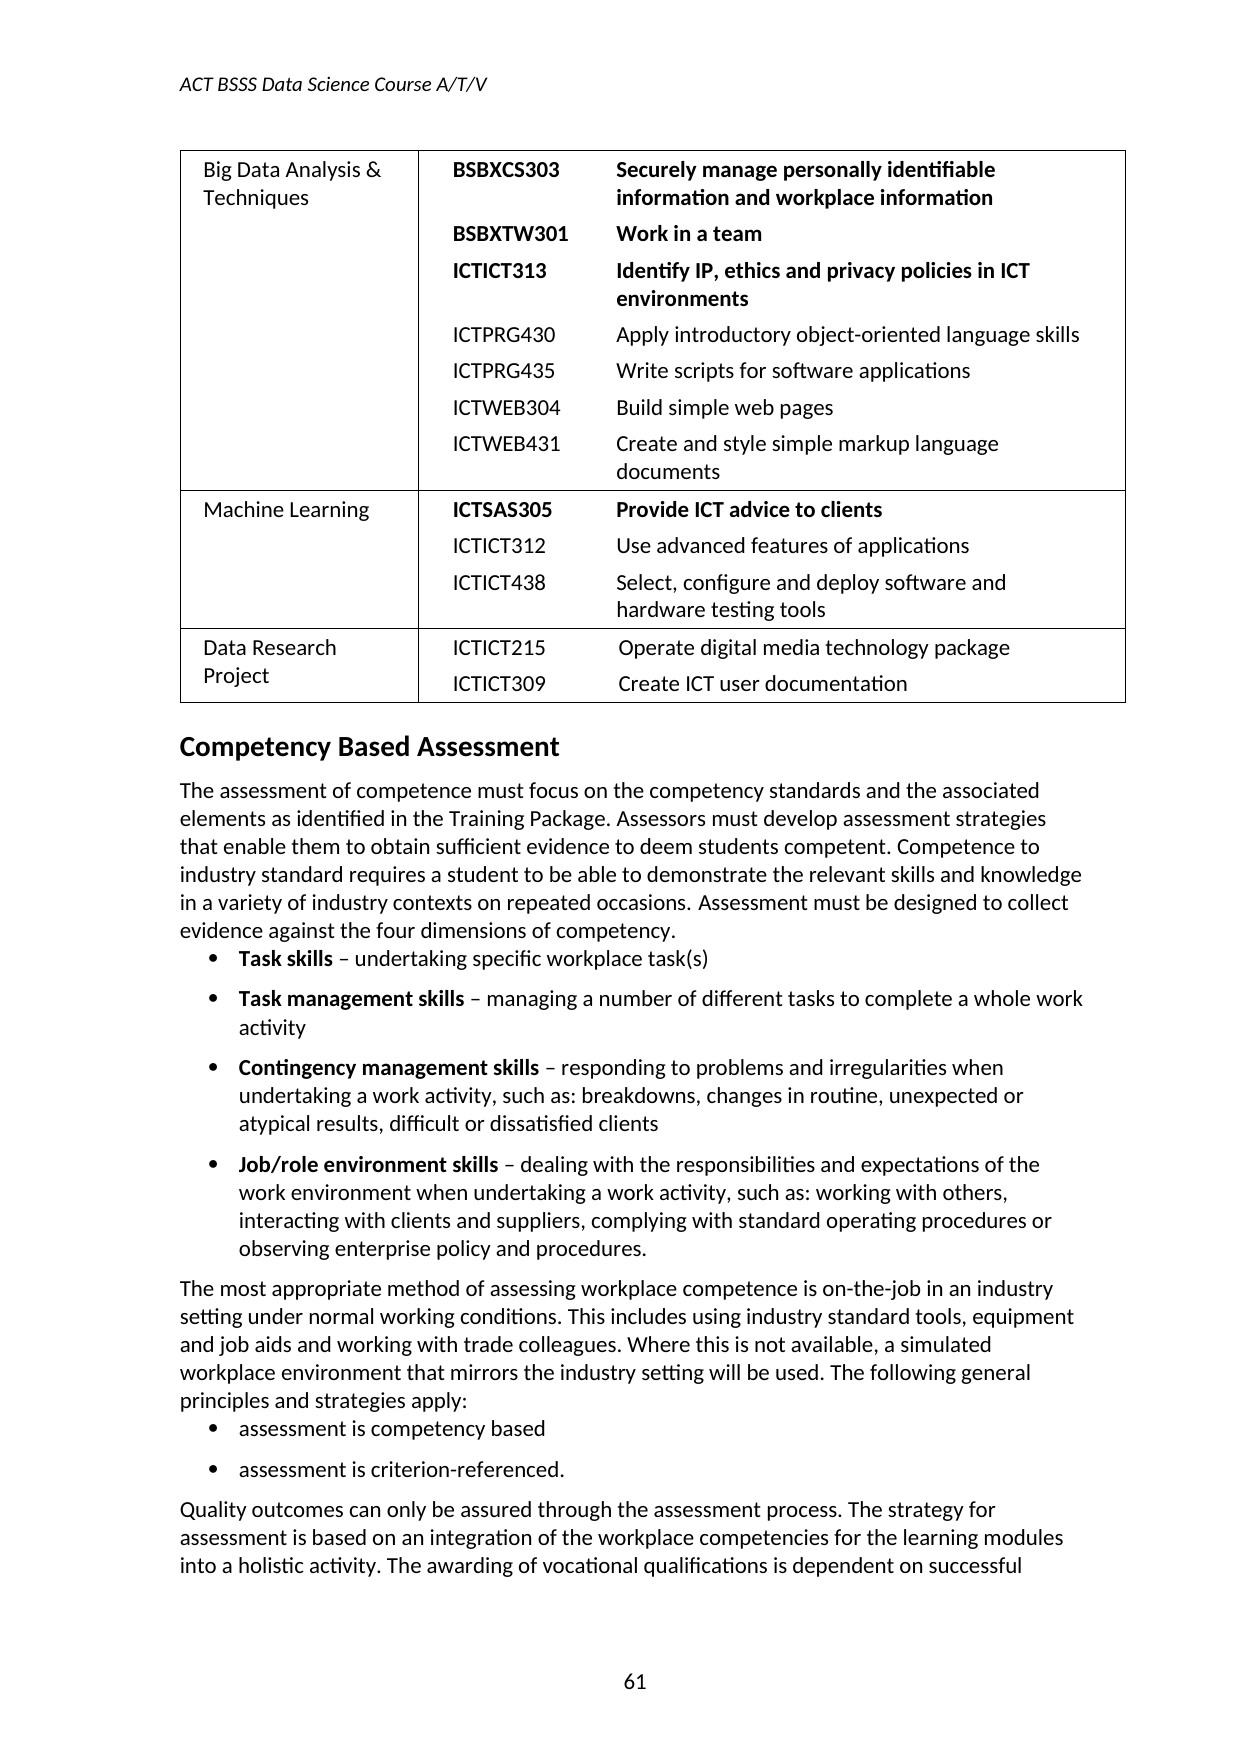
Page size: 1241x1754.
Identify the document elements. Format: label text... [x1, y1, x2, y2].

list Job/role environment skills – dealing with the responsibilities and expectations of the work environment when undertaking a work activity, such as: working with others, interacting with clients and suppliers, complying with standard operating procedures or observing enterprise policy and procedures. [209, 1150, 1090, 1262]
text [179, 1495, 1090, 1579]
table_header [419, 151, 1125, 490]
list assessment is competency based [209, 1414, 1090, 1442]
table_header Big Data Analysis & Techniques [181, 151, 418, 490]
subtitle Competency Based Assessment [179, 728, 1090, 763]
list Contingency management skills – responding to problems and irregularities when undertaking a work activity, such as: breakdowns, changes in routine, unexpected or atypical results, difficult or dissatisfied clients [209, 1053, 1090, 1137]
table_cell [419, 491, 1125, 628]
text The assessment of competence must focus on the competency standards and the associated elements as identified in the Training Package. Assessors must develop assessment strategies that enable them to obtain sufficient evidence to deem students competent. Competence to industry standard requires a student to be able to demonstrate the relevant skills and knowledge in a variety of industry contexts on repeated occasions. Assessment must be designed to collect evidence against the four dimensions of competency. [179, 776, 1090, 944]
list Task management skills – managing a number of different tasks to complete a whole work activity [209, 984, 1090, 1041]
text The most appropriate method of assessing workplace competence is on-the-job in an industry setting under normal working conditions. This includes using industry standard tools, equipment and job aids and working with trade colleagues. Where this is not available, a simulated workplace environment that mirrors the industry setting will be used. The following general principles and strategies apply: [179, 1274, 1090, 1414]
table_cell [419, 629, 1125, 702]
table_cell Data Research Project [181, 629, 418, 702]
list assessment is criterion-referenced. [209, 1455, 1090, 1483]
list Task skills – undertaking specific workplace task(s) [209, 944, 1090, 972]
table_cell Machine Learning [181, 491, 418, 628]
